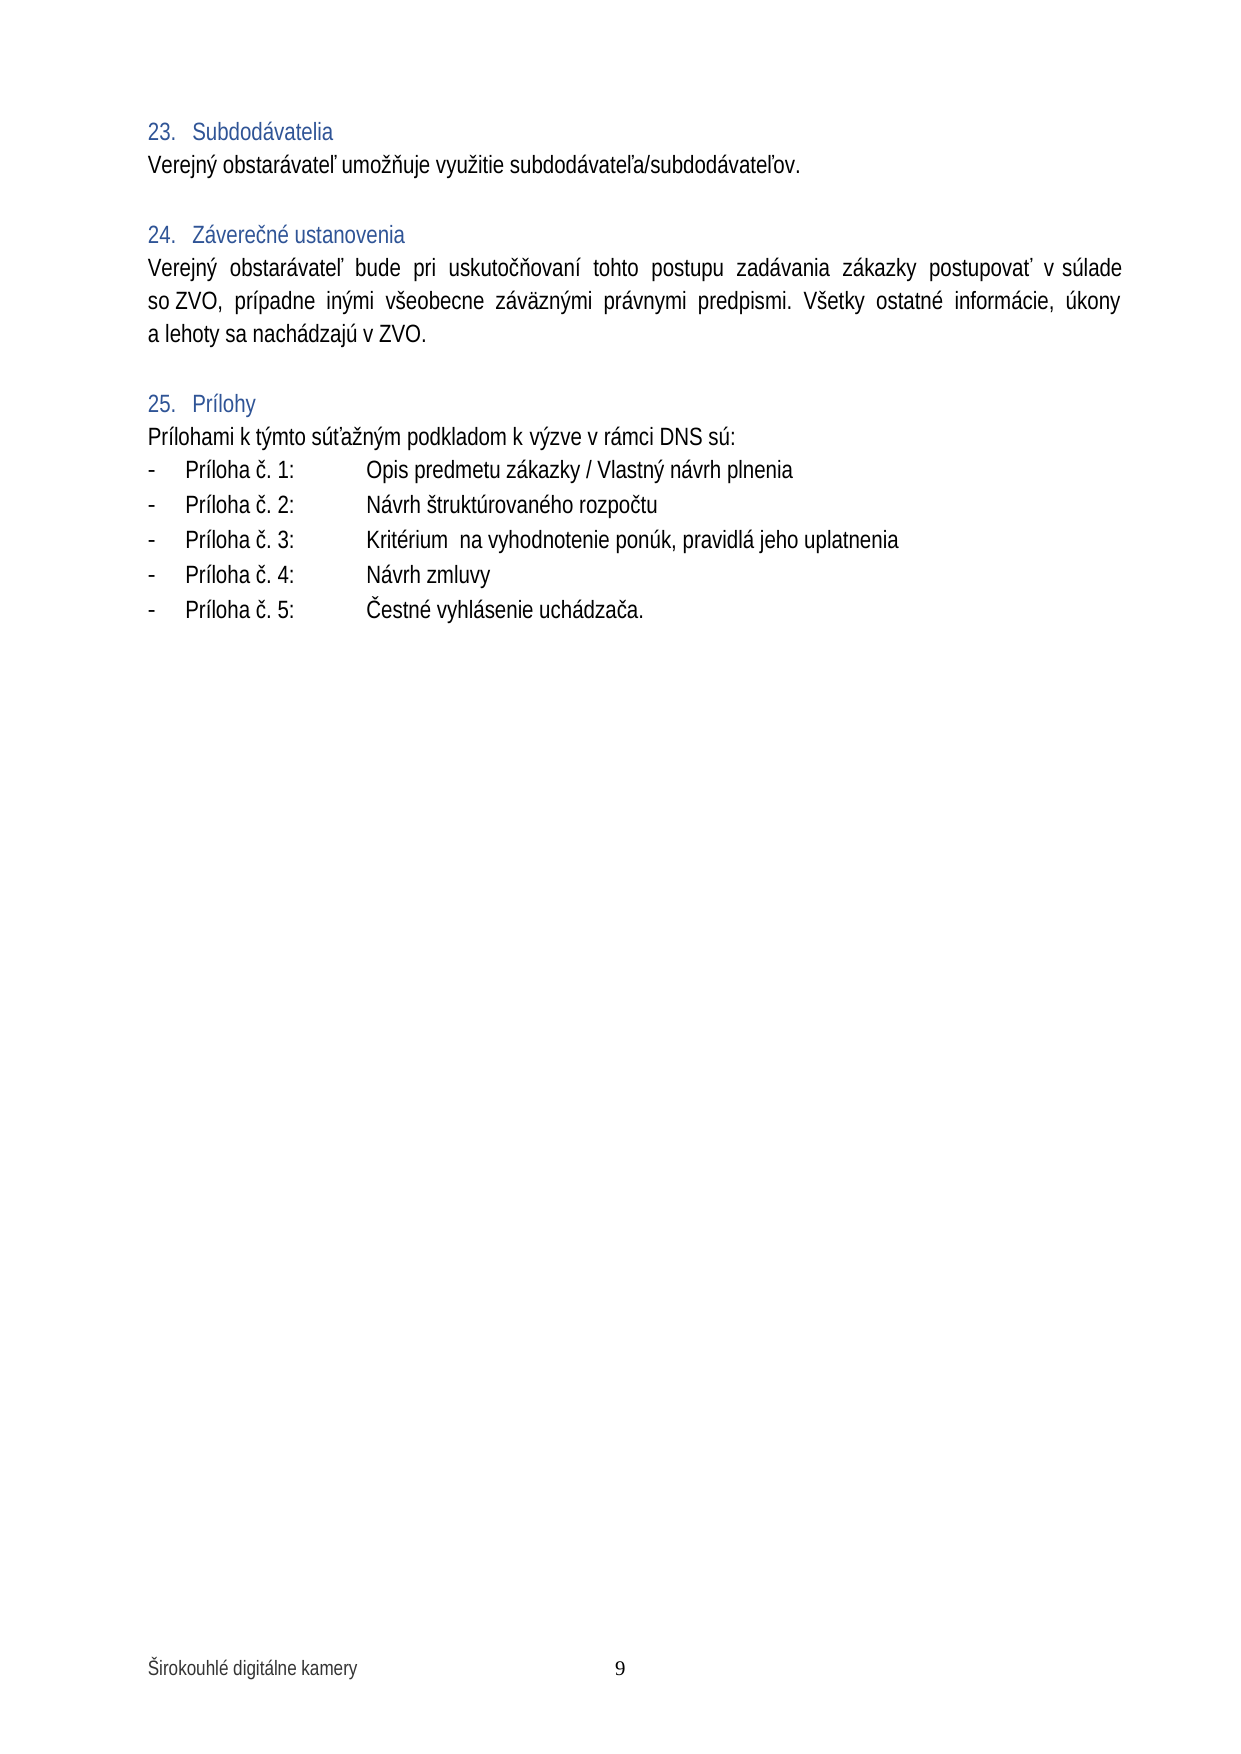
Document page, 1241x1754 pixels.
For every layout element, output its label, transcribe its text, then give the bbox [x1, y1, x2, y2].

text Verejný obstarávateľ umožňuje využitie subdodávateľa/subdodávateľov. [148, 150, 1122, 179]
list Príloha č. 3: Kritérium na vyhodnotenie ponúk, pravidlá jeho uplatnenia [148, 524, 1122, 555]
text Prílohami k týmto súťažným podkladom k výzve v rámci DNS sú: [148, 422, 1122, 450]
subtitle Prílohy [148, 389, 1122, 417]
list Príloha č. 2: Návrh štruktúrovaného rozpočtu [148, 489, 1122, 520]
text Verejný obstarávateľ bude pri uskutočňovaní tohto postupu zadávania zákazky postupovať v súlade so ZVO, prípadne inými všeobecne záväznými právnymi predpismi. Všetky ostatné informácie, úkony a lehoty sa nachádzajú v ZVO. [148, 253, 1122, 347]
list Príloha č. 1: Opis predmetu zákazky / Vlastný návrh plnenia [148, 454, 1122, 485]
subtitle Záverečné ustanovenia [148, 220, 1122, 249]
list Príloha č. 5: Čestné vyhlásenie uchádzača. [148, 594, 1122, 625]
list Príloha č. 4: Návrh zmluvy [148, 559, 1122, 590]
subtitle Subdodávatelia [148, 117, 1122, 146]
